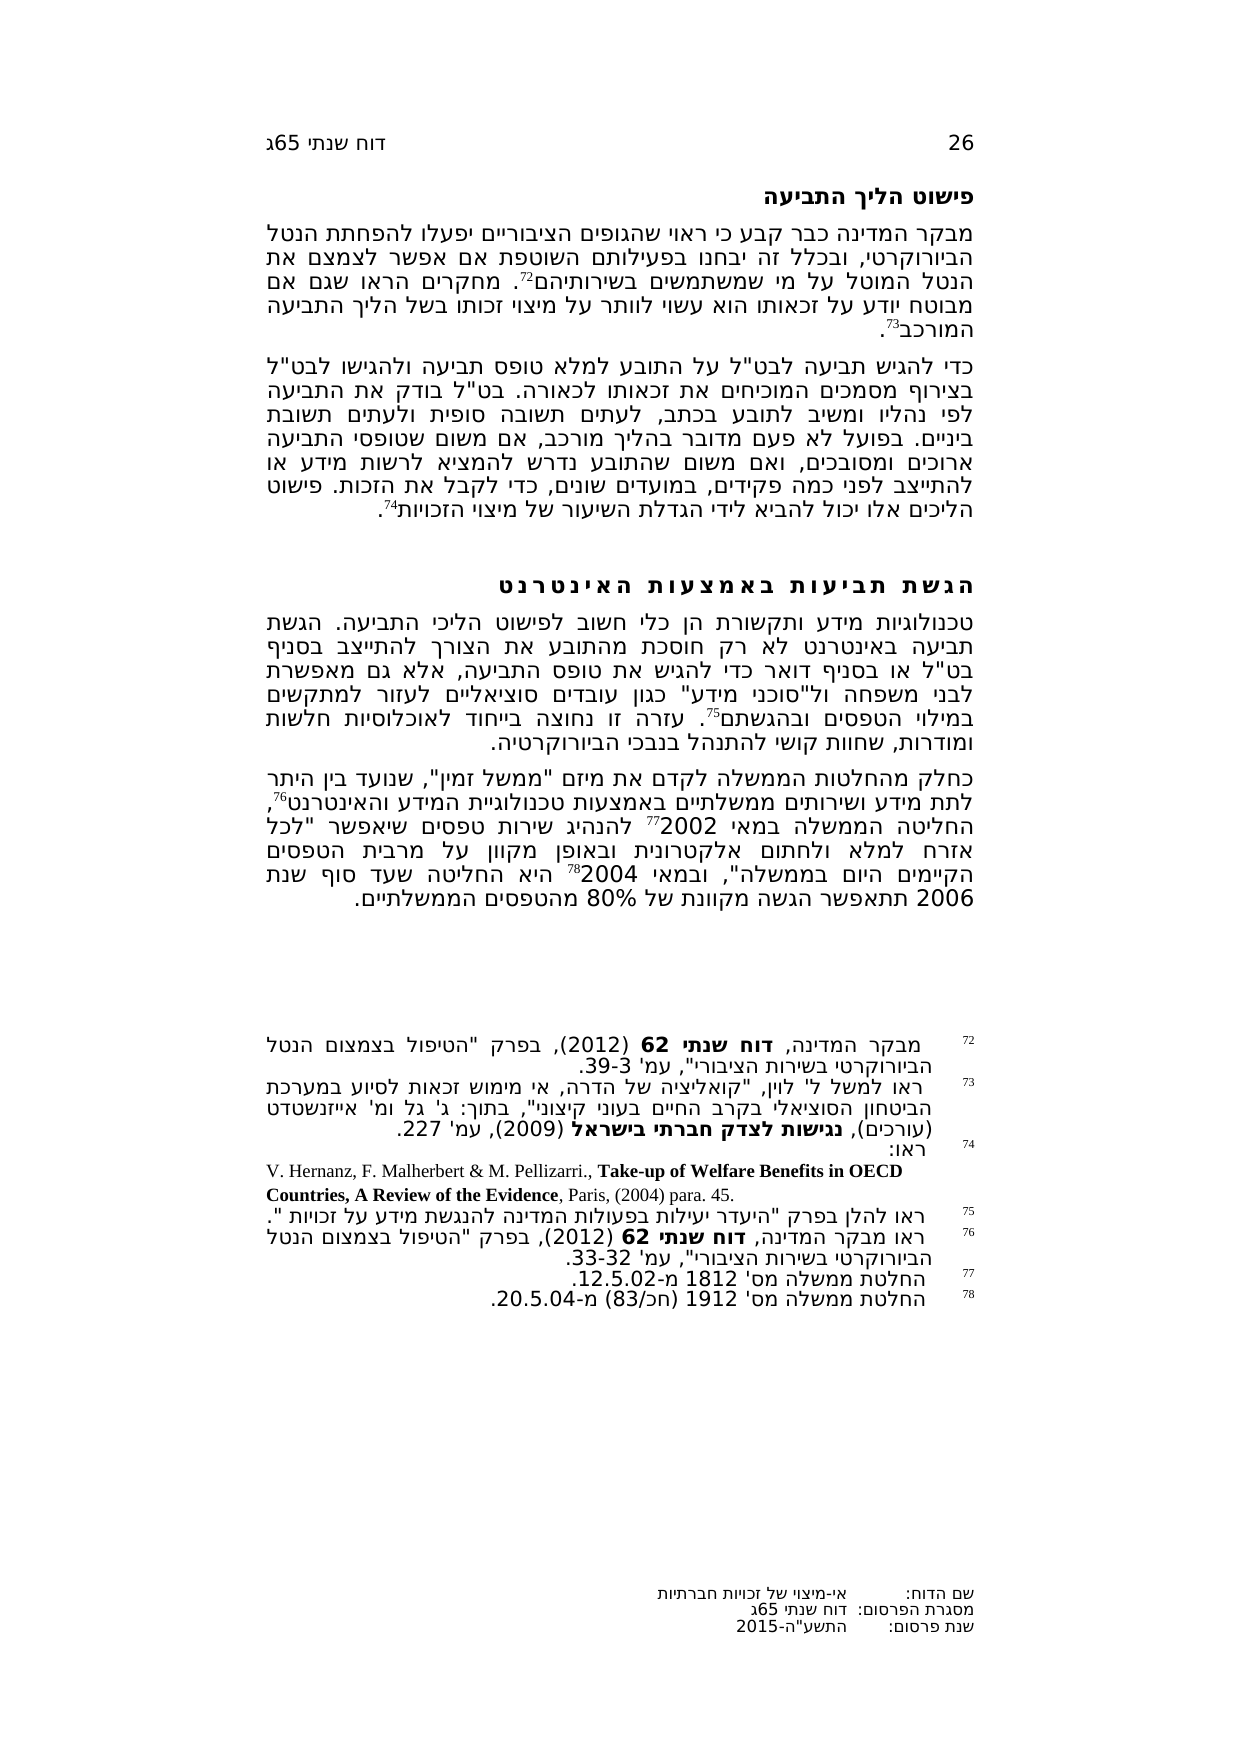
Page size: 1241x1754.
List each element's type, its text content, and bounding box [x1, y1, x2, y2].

text כדי להגיש תביעה לבט"ל על התובע למלא טופס תביעה ולהגישו לבט"ל בצירוף מסמכים המוכיחים את זכאותו לכאורה. בט"ל בודק את התביעה לפי נהליו ומשיב לתובע בכתב, לעתים תשובה סופית ולעתים תשובת ביניים. בפועל לא פעם מדובר בהליך מורכב, אם משום שטופסי התביעה ארוכים ומסובכים, ואם משום שהתובע נדרש להמציא לרשות מידע או להתייצב לפני כמה פקידים, במועדים שונים, כדי לקבל את הזכות. פישוט הליכים אלו יכול להביא לידי הגדלת השיעור של מיצוי הזכויות. [266, 355, 974, 523]
text פישוט הליך התביעה [266, 183, 974, 210]
text כחלק מהחלטות הממשלה לקדם את מיזם "ממשל זמין", שנועד בין היתר לתת מידע ושירותים ממשלתיים באמצעות טכנולוגיית המידע והאינטרנט, החליטה הממשלה במאי 2002 להנהיג שירות טפסים שיאפשר "לכל אזרח למלא ולחתום אלקטרונית ובאופן מקוון על מרבית הטפסים הקיימים היום בממשלה", ובמאי 2004 היא החליטה שעד סוף שנת 2006 תתאפשר הגשה מקוונת של 80% מהטפסים הממשלתיים. [266, 767, 974, 911]
text הגשת תביעות באמצעות האינטרנט [266, 572, 974, 599]
text מבקר המדינה כבר קבע כי ראוי שהגופים הציבוריים יפעלו להפחתת הנטל הביורוקרטי, ובכלל זה יבחנו בפעילותם השוטפת אם אפשר לצמצם את הנטל המוטל על מי שמשתמשים בשירותיהם. מחקרים הראו שגם אם מבוטח יודע על זכאותו הוא עשוי לוותר על מיצוי זכותו בשל הליך התביעה המורכב. [266, 223, 974, 342]
text טכנולוגיות מידע ותקשורת הן כלי חשוב לפישוט הליכי התביעה. הגשת תביעה באינטרנט לא רק חוסכת מהתובע את הצורך להתייצב בסניף בט"ל או בסניף דואר כדי להגיש את טופס התביעה, אלא גם מאפשרת לבני משפחה ול"סוכני מידע" כגון עובדים סוציאליים לעזור למתקשים במילוי הטפסים ובהגשתם. עזרה זו נחוצה בייחוד לאוכלוסיות חלשות ומודרות, שחוות קושי להתנהל בנבכי הביורוקרטיה. [266, 611, 974, 755]
